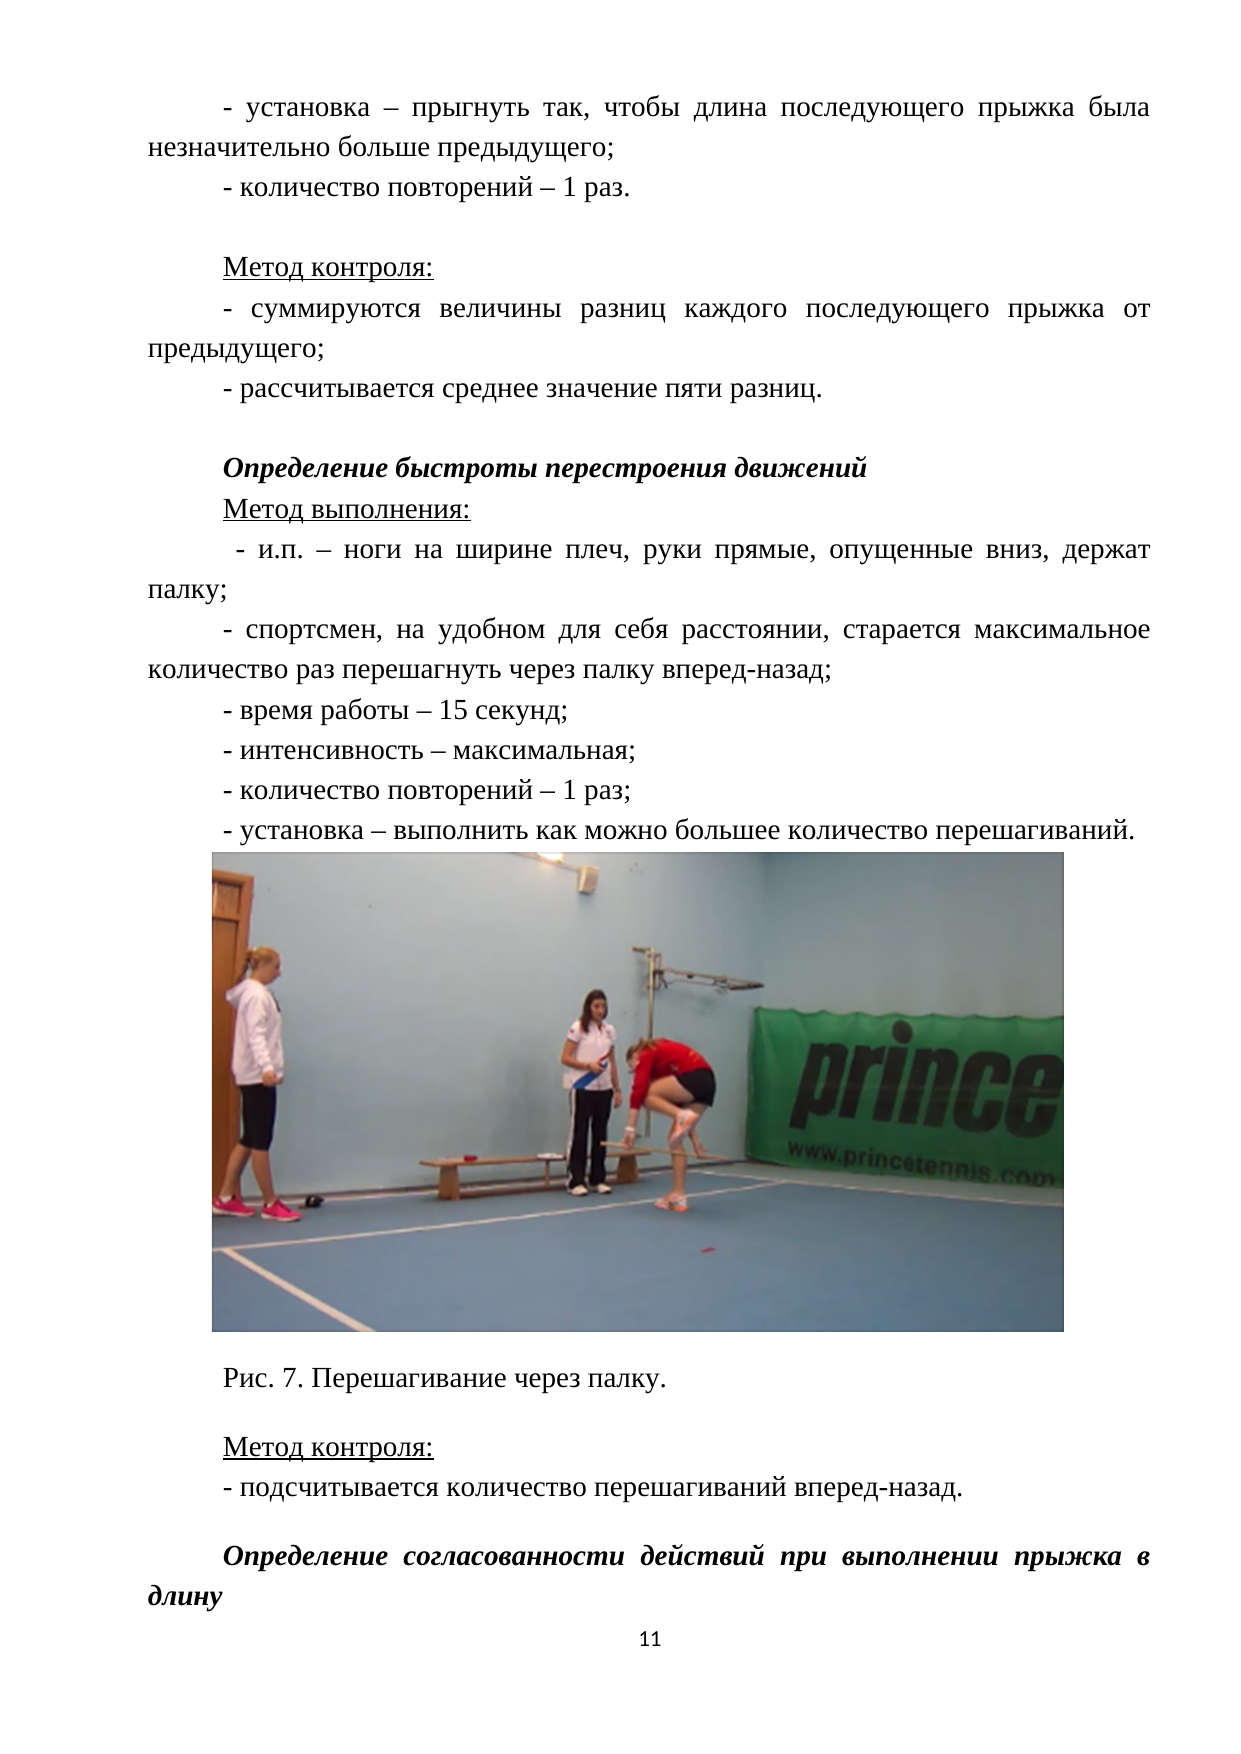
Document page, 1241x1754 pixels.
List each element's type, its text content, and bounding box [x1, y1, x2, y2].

table_header [136, 853, 1139, 1337]
text Определение согласованности действий при выполнении прыжка в длину [148, 1538, 1152, 1612]
picture [211, 852, 1064, 1332]
text Метод контроля: [148, 1429, 1152, 1462]
text - установка – выполнить как можно большее количество перешагиваний. [148, 812, 1152, 846]
text - и.п. – ноги на ширине плеч, руки прямые, опущенные вниз, держат палку; [148, 531, 1152, 605]
text - количество повторений – 1 раз. [148, 169, 1152, 203]
text - интенсивность – максимальная; [148, 732, 1152, 766]
text - суммируются величины разниц каждого последующего прыжка от предыдущего; [148, 290, 1152, 363]
text Определение быстроты перестроения движений [148, 451, 1152, 484]
text Метод контроля: [148, 249, 1152, 283]
text - рассчитывается среднее значение пяти разниц. [148, 370, 1152, 404]
text - спортсмен, на удобном для себя расстоянии, старается максимальное количество раз перешагнуть через палку вперед-назад; [148, 611, 1152, 685]
text - установка – прыгнуть так, чтобы длина последующего прыжка была незначительно больше предыдущего; [148, 89, 1152, 162]
text - количество повторений – 1 раз; [148, 772, 1152, 806]
text - время работы – 15 секунд; [148, 692, 1152, 725]
text Метод выполнения: [148, 491, 1152, 524]
text - подсчитывается количество перешагиваний вперед-назад. [148, 1469, 1152, 1503]
text Рис. 7. Перешагивание через палку. [148, 1360, 1152, 1393]
